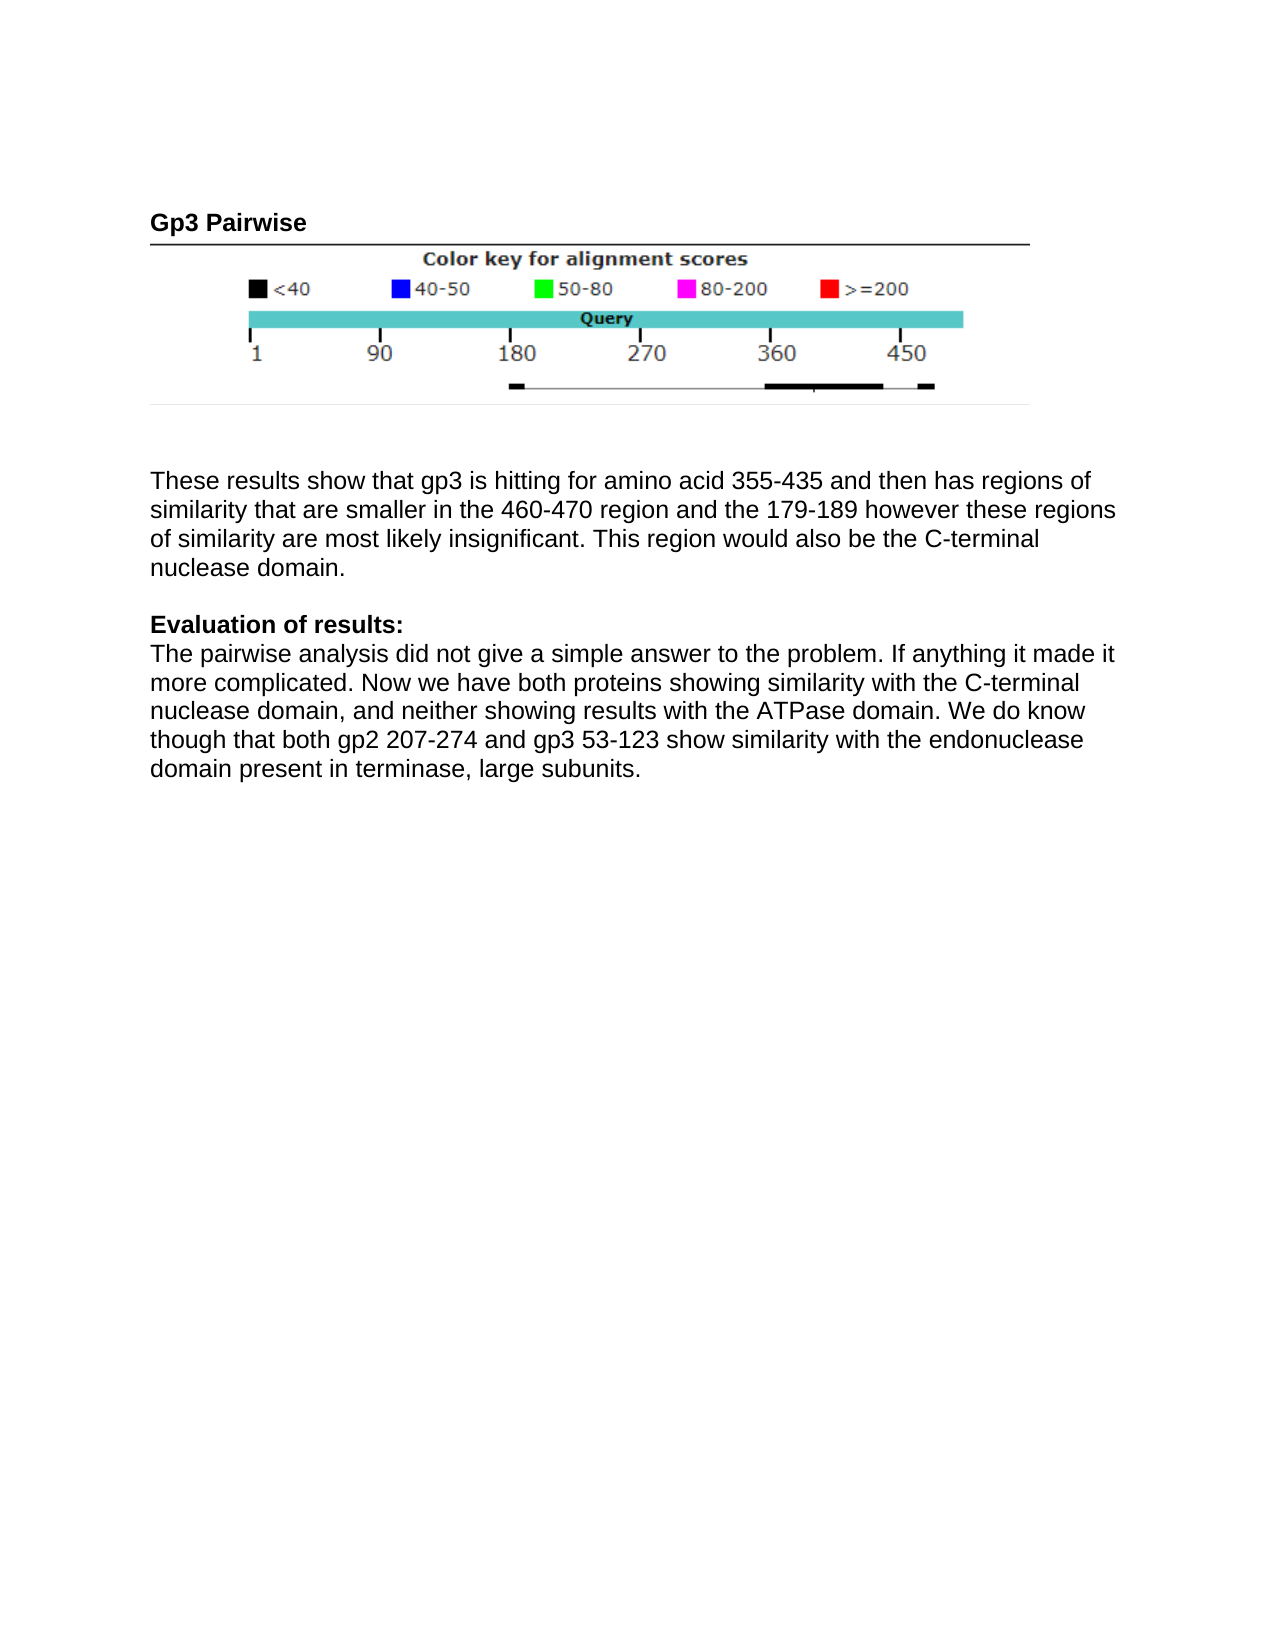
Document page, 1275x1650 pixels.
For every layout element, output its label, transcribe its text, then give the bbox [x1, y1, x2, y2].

text The pairwise analysis did not give a simple answer to the problem. If anything it made it more complicated. Now we have both proteins showing similarity with the C-terminal nuclease domain, and neither showing results with the ATPase domain. We do know though that both gp2 207-274 and gp3 53-123 show similarity with the endonuclease domain present in terminase, large subunits. [150, 639, 1125, 782]
text Gp3 Pairwise [150, 207, 1125, 236]
picture [150, 243, 1030, 405]
text These results show that gp3 is hitting for amino acid 355-435 and then has regions of similarity that are smaller in the 460-470 region and the 179-189 however these regions of similarity are most likely insignificant. This region would also be the C-terminal nuclease domain. [150, 466, 1125, 581]
text Evaluation of results: [150, 610, 1125, 639]
